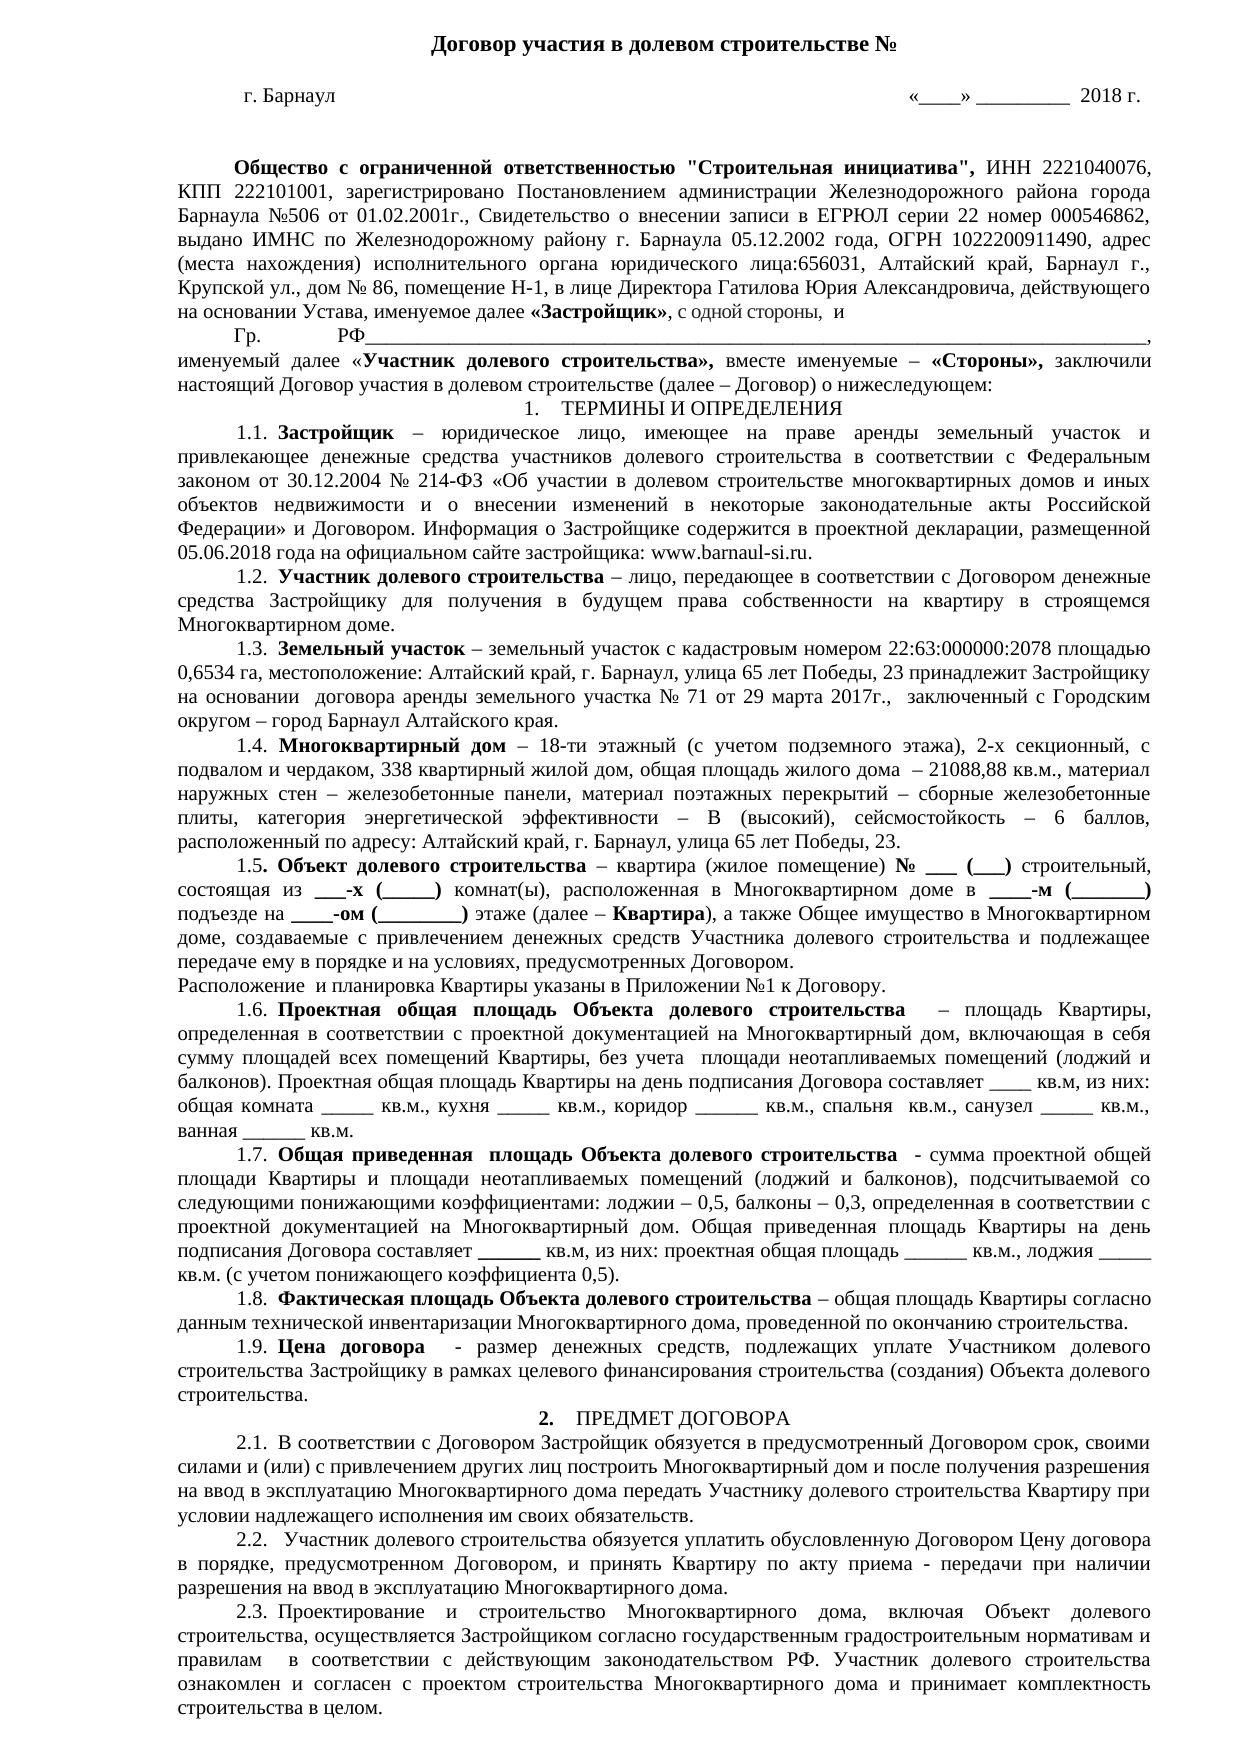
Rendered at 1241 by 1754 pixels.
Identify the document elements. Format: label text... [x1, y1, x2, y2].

list Проектирование и строительство Многоквартирного дома, включая Объект долевого строительства, осуществляется Застройщиком согласно государственным градостроительным нормативам и правилам в соответствии с действующим законодательством РФ. Участник долевого строительства ознакомлен и согласен с проектом строительства Многоквартирного дома и принимает комплектность строительства в целом. [177, 1599, 1152, 1719]
list Участник долевого строительства обязуется уплатить обусловленную Договором Цену договора в порядке, предусмотренном Договором, и принять Квартиру по акту приема - передачи при наличии разрешения на ввод в эксплуатацию Многоквартирного дома. [177, 1527, 1152, 1599]
list В соответствии с Договором Застройщик обязуется в предусмотренный Договором срок, своими силами и (или) с привлечением других лиц построить Многоквартирный дом и после получения разрешения на ввод в эксплуатацию Многоквартирного дома передать Участнику долевого строительства Квартиру при условии надлежащего исполнения им своих обязательств. [177, 1430, 1152, 1527]
list Застройщик – юридическое лицо, имеющее на праве аренды земельный участок и привлекающее денежные средства участников долевого строительства в соответствии с Федеральным законом от 30.12.2004 № 214-ФЗ «Об участии в долевом строительстве многоквартирных домов и иных объектов недвижимости и о внесении изменений в некоторые законодательные акты Российской Федерации» и Договором. Информация о Застройщике содержится в проектной декларации, размещенной 05.06.2018 года на официальном сайте застройщика: www.barnaul-si.ru. [177, 420, 1152, 564]
table_header г. Барнаул [232, 83, 731, 107]
list Фактическая площадь Объекта долевого строительства – общая площадь Квартиры согласно данным технической инвентаризации Многоквартирного дома, проведенной по окончанию строительства. [177, 1286, 1152, 1334]
list Проектная общая площадь Объекта долевого строительства – площадь Квартиры, определенная в соответствии с проектной документацией на Многоквартирный дом, включающая в себя сумму площадей всех помещений Квартиры, без учета площади неотапливаемых помещений (лоджий и балконов). Проектная общая площадь Квартиры на день подписания Договора составляет ____ кв.м, из них: общая комната _____ кв.м., кухня _____ кв.м., коридор ______ кв.м., спальня кв.м., санузел _____ кв.м., ванная ______ кв.м. [177, 997, 1152, 1142]
text Гр. РФ___________________________________________________________________________, именуемый далее «Участник долевого строительства», вместе именуемые – «Стороны», заключили настоящий Договор участия в долевом строительстве (далее – Договор) о нижеследующем: [177, 323, 1152, 396]
list Общая приведенная площадь Объекта долевого строительства - сумма проектной общей площади Квартиры и площади неотапливаемых помещений (лоджий и балконов), подсчитываемой со следующими понижающими коэффициентами: лоджии – 0,5, балконы – 0,3, определенная в соответствии с проектной документацией на Многоквартирный дом. Общая приведенная площадь Квартиры на день подписания Договора составляет ______ кв.м, из них: проектная общая площадь ______ кв.м., лоджия _____ кв.м. (с учетом понижающего коэффициента 0,5). [177, 1142, 1152, 1286]
text 1.4. Многоквартирный дом – 18-ти этажный (с учетом подземного этажа), 2-х секционный, с подвалом и чердаком, 338 квартирный жилой дом, общая площадь жилого дома – 21088,88 кв.м., материал наружных стен – железобетонные панели, материал поэтажных перекрытий – сборные железобетонные плиты, категория энергетической эффективности – В (высокий), сейсмостойкость – 6 баллов, расположенный по адресу: Алтайский край, г. Барнаул, улица 65 лет Победы, 23. [177, 732, 1152, 853]
text Общество с ограниченной ответственностью "Строительная инициатива", ИНН 2221040076, КПП 222101001, зарегистрировано Постановлением администрации Железнодорожного района города Барнаула №506 от 01.02.2001г., Свидетельство о внесении записи в ЕГРЮЛ серии 22 номер 000546862, выдано ИМНС по Железнодорожному району г. Барнаула 05.12.2002 года, ОГРН 1022200911490, адрес (места нахождения) исполнительного органа юридического лица:656031, Алтайский край, Барнаул г., Крупской ул., дом № 86, помещение Н-1, в лице Директора Гатилова Юрия Александровича, действующего на основании Устава, именуемое далее «Застройщик», с одной стороны, и [177, 155, 1152, 323]
list ПРЕДМЕТ ДОГОВОРА [177, 1406, 1152, 1430]
text Договор участия в долевом строительстве № [177, 30, 1152, 56]
text Расположение и планировка Квартиры указаны в Приложении №1 к Договору. [177, 973, 1152, 997]
list Земельный участок – земельный участок с кадастровым номером 22:63:000000:2078 площадью 0,6534 га, местоположение: Алтайский край, г. Барнаул, улица 65 лет Победы, 23 принадлежит Застройщику на основании договора аренды земельного участка № 71 от 29 марта 2017г., заключенный с Городским округом – город Барнаул Алтайского края. [177, 636, 1152, 732]
list ТЕРМИНЫ И ОПРЕДЕЛЕНИЯ [215, 396, 1152, 420]
table_header «____» _________ 2018 г. [731, 83, 1229, 107]
list Участник долевого строительства – лицо, передающее в соответствии с Договором денежные средства Застройщику для получения в будущем права собственности на квартиру в строящемся Многоквартирном доме. [177, 564, 1152, 636]
list 1.5. Объект долевого строительства – квартира (жилое помещение) № ___ (___) строительный, состоящая из ___-х (_____) комнат(ы), расположенная в Многоквартирном доме в ____-м (_______) подъезде на ____-ом (________) этаже (далее – Квартира), а также Общее имущество в Многоквартирном доме, создаваемые с привлечением денежных средств Участника долевого строительства и подлежащее передаче ему в порядке и на условиях, предусмотренных Договором. [177, 853, 1152, 973]
list Цена договора - размер денежных средств, подлежащих уплате Участником долевого строительства Застройщику в рамках целевого финансирования строительства (создания) Объекта долевого строительства. [177, 1334, 1152, 1406]
